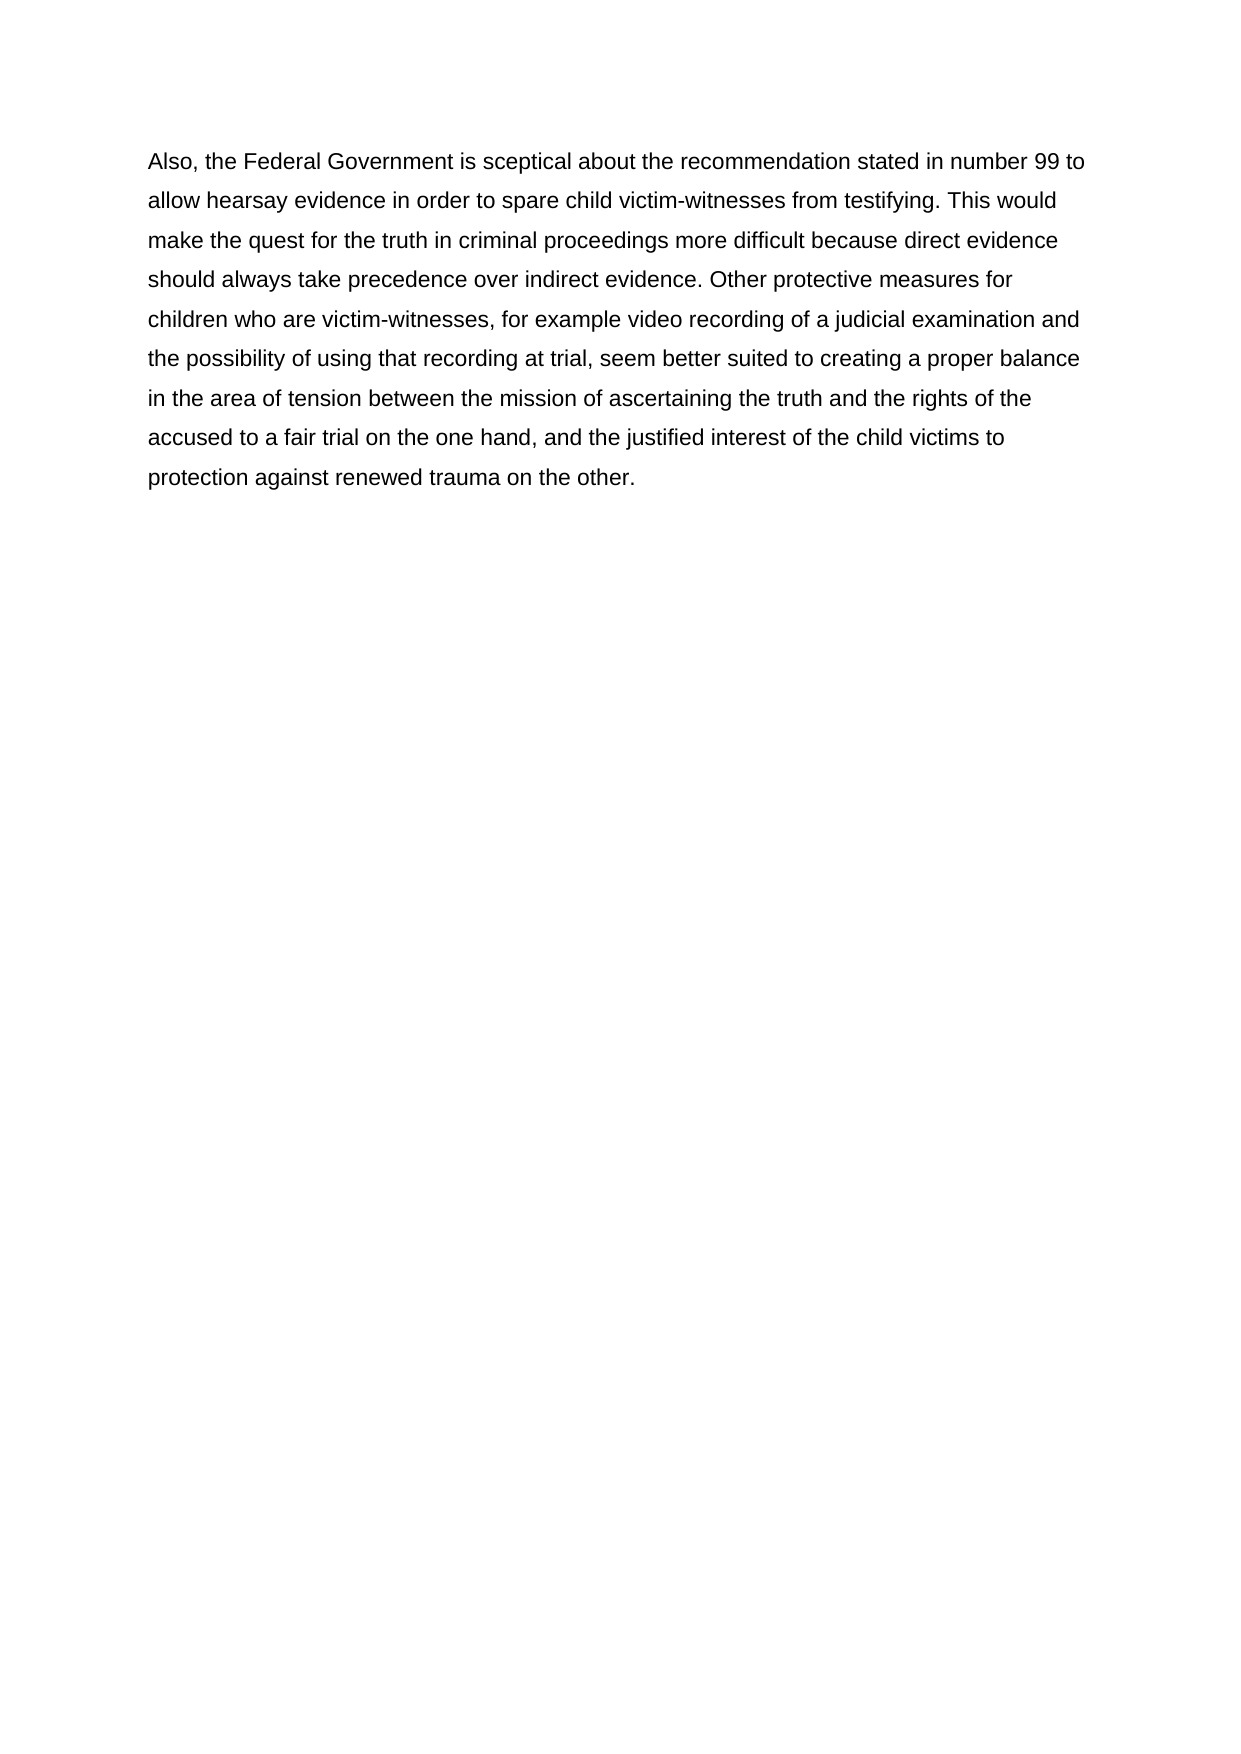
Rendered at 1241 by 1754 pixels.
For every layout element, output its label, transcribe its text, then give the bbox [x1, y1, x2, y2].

text Also, the Federal Government is sceptical about the recommendation stated in number 99 to allow hearsay evidence in order to spare child victim-witnesses from testifying. This would make the quest for the truth in criminal proceedings more difficult because direct evidence should always take precedence over indirect evidence. Other protective measures for children who are victim-witnesses, for example video recording of a judicial examination and the possibility of using that recording at trial, seem better suited to creating a proper balance in the area of tension between the mission of ascertaining the truth and the rights of the accused to a fair trial on the one hand, and the justified interest of the child victims to protection against renewed trauma on the other. [148, 148, 1092, 490]
